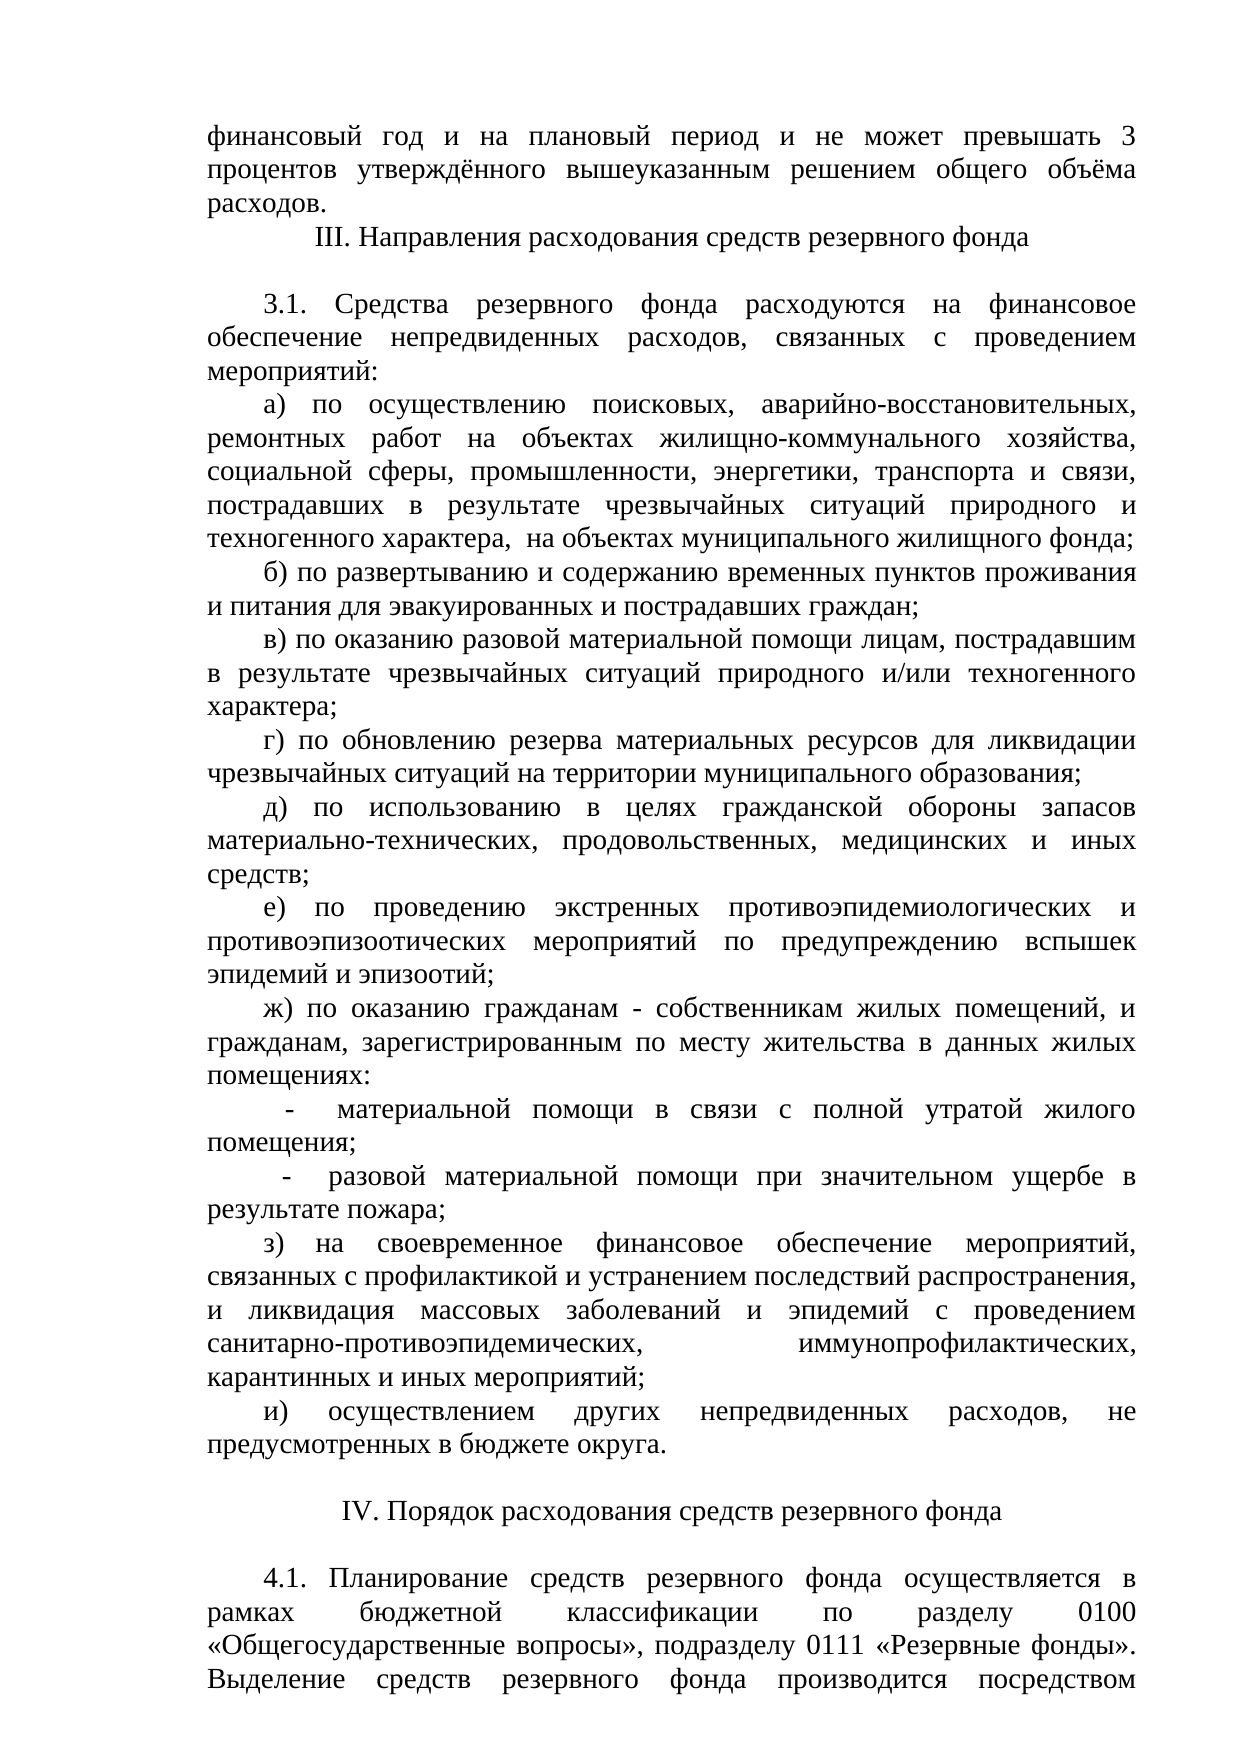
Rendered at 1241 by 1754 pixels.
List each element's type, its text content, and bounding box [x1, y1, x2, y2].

text 3.1. Средства резервного фонда расходуются на финансовое обеспечение непредвиденных расходов, связанных с проведением мероприятий: [207, 286, 1137, 386]
text - разовой материальной помощи при значительном ущербе в результате пожара; [207, 1158, 1137, 1225]
text д) по использованию в целях гражданской обороны запасов материально-технических, продовольственных, медицинских и иных средств; [207, 789, 1137, 889]
text б) по развертыванию и содержанию временных пунктов проживания и питания для эвакуированных и пострадавших граждан; [207, 554, 1137, 621]
text г) по обновлению резерва материальных ресурсов для ликвидации чрезвычайных ситуаций на территории муниципального образования; [207, 722, 1137, 789]
text е) по проведению экстренных противоэпидемиологических и противоэпизоотических мероприятий по предупреждению вспышек эпидемий и эпизоотий; [207, 889, 1137, 990]
text а) по осуществлению поисковых, аварийно-восстановительных, ремонтных работ на объектах жилищно-коммунального хозяйства, социальной сферы, промышленности, энергетики, транспорта и связи, пострадавших в результате чрезвычайных ситуаций природного и техногенного характера, на объектах муниципального жилищного фонда; [207, 386, 1137, 554]
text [207, 1560, 1137, 1694]
text IV. Порядок расходования средств резервного фонда [207, 1493, 1137, 1527]
text з) на своевременное финансовое обеспечение мероприятий, связанных с профилактикой и устранением последствий распространения, и ликвидация массовых заболеваний и эпидемий с проведением санитарно-противоэпидемических, иммунопрофилактических, карантинных и иных мероприятий; [207, 1225, 1137, 1393]
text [207, 118, 1137, 219]
text III. Направления расходования средств резервного фонда [207, 219, 1137, 252]
text - материальной помощи в связи с полной утратой жилого помещения; [207, 1091, 1137, 1158]
text и) осуществлением других непредвиденных расходов, не предусмотренных в бюджете округа. [207, 1393, 1137, 1460]
text в) по оказанию разовой материальной помощи лицам, пострадавшим в результате чрезвычайных ситуаций природного и/или техногенного характера; [207, 621, 1137, 722]
text ж) по оказанию гражданам - собственникам жилых помещений, и гражданам, зарегистрированным по месту жительства в данных жилых помещениях: [207, 990, 1137, 1091]
